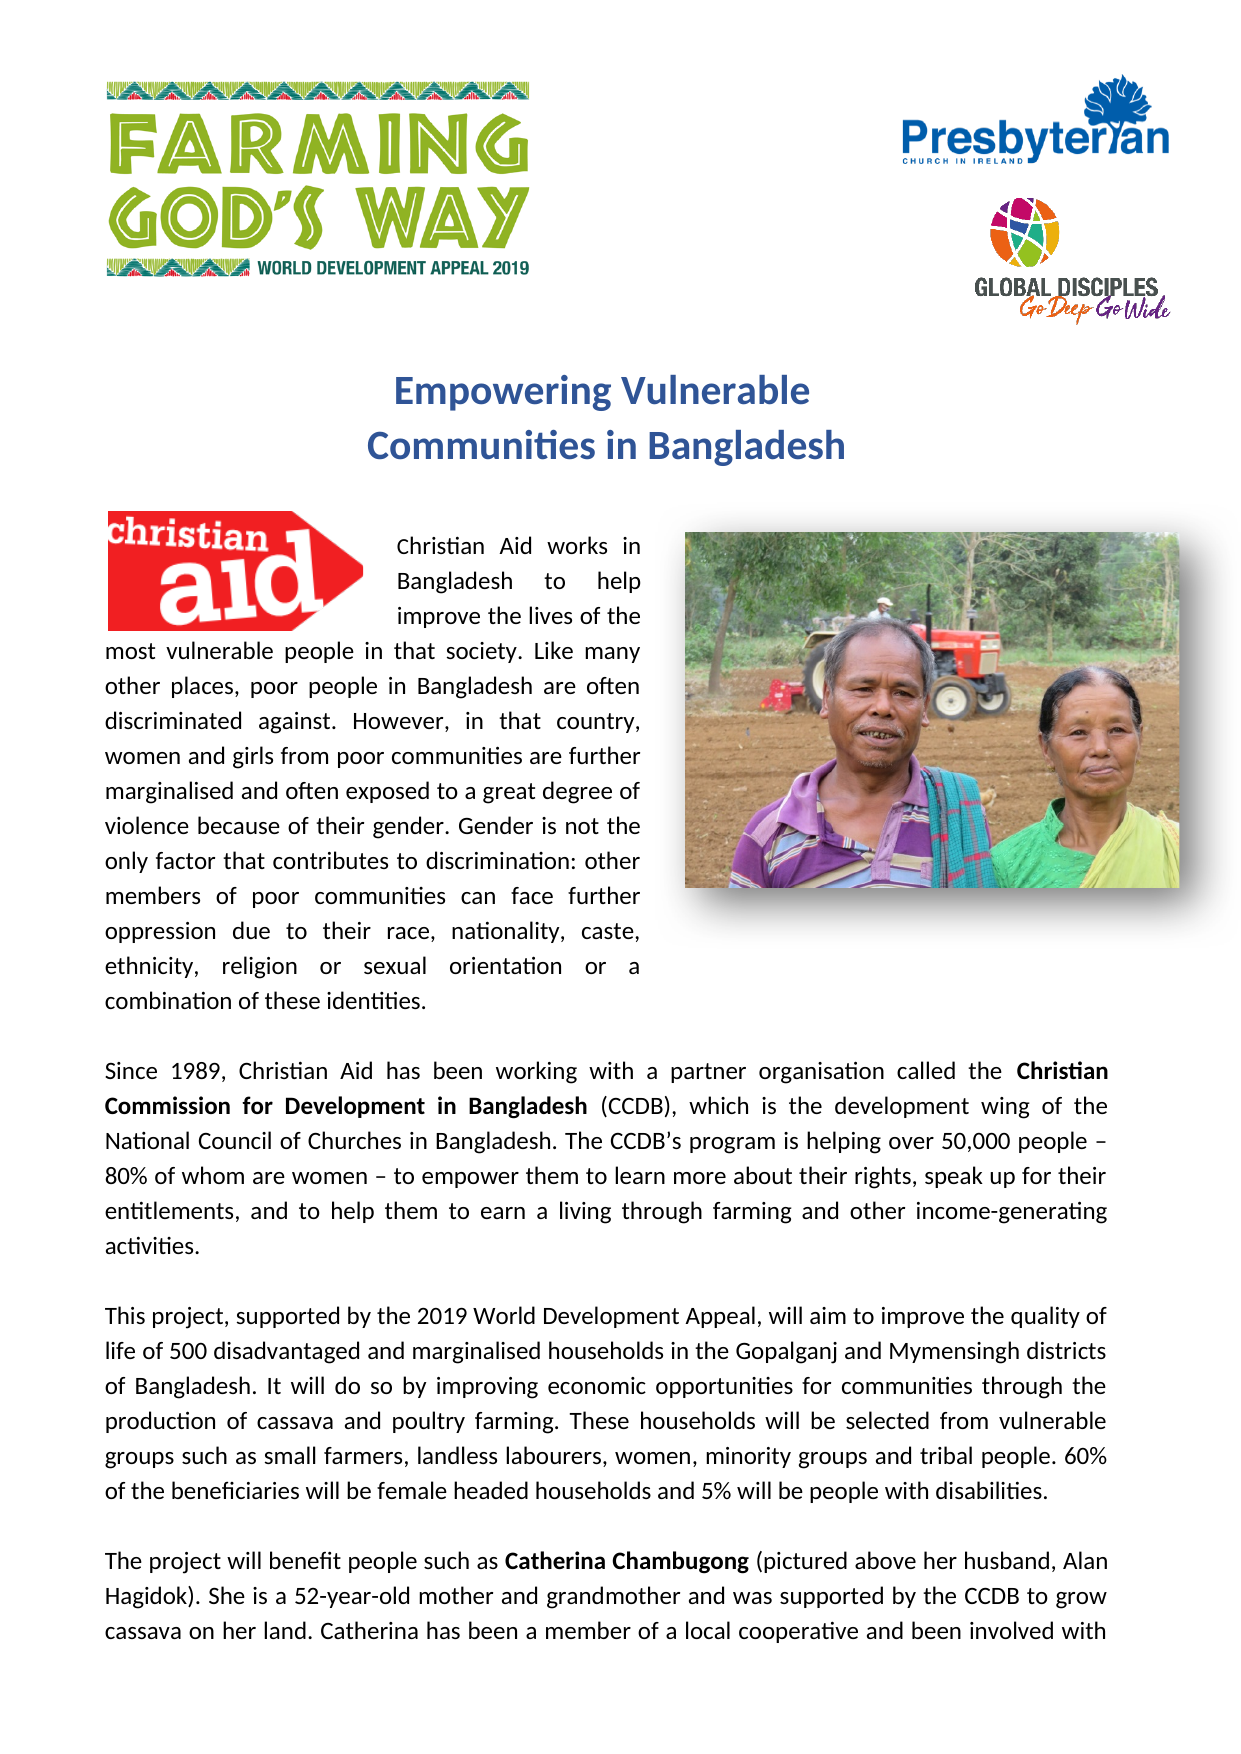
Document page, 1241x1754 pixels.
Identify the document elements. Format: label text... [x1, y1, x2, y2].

picture [685, 532, 1180, 888]
picture [902, 74, 1169, 164]
text This project, supported by the 2019 World Development Appeal, will aim to improve the quality of life of 500 disadvantaged and marginalised households in the Gopalganj and Mymensingh districts of Bangladesh. It will do so by improving economic opportunities for communities through the production of cassava and poultry farming. These households will be selected from vulnerable groups such as small farmers, landless labourers, women, minority groups and tribal people. 60% of the beneficiaries will be female headed households and 5% will be people with disabilities. [104, 1300, 1109, 1506]
picture [975, 198, 1171, 325]
subtitle Empowering Vulnerable Communities in Bangladesh [104, 364, 1109, 470]
picture [108, 511, 364, 631]
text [104, 1545, 1109, 1646]
picture [89, 58, 547, 306]
text Since 1989, Christian Aid has been working with a partner organisation called the Christian Commission for Development in Bangladesh (CCDB), which is the development wing of the National Council of Churches in Bangladesh. The CCDB’s program is helping over 50,000 people – 80% of whom are women – to empower them to learn more about their rights, speak up for their entitlements, and to help them to earn a living through farming and other income-generating activities. [104, 1055, 1109, 1261]
